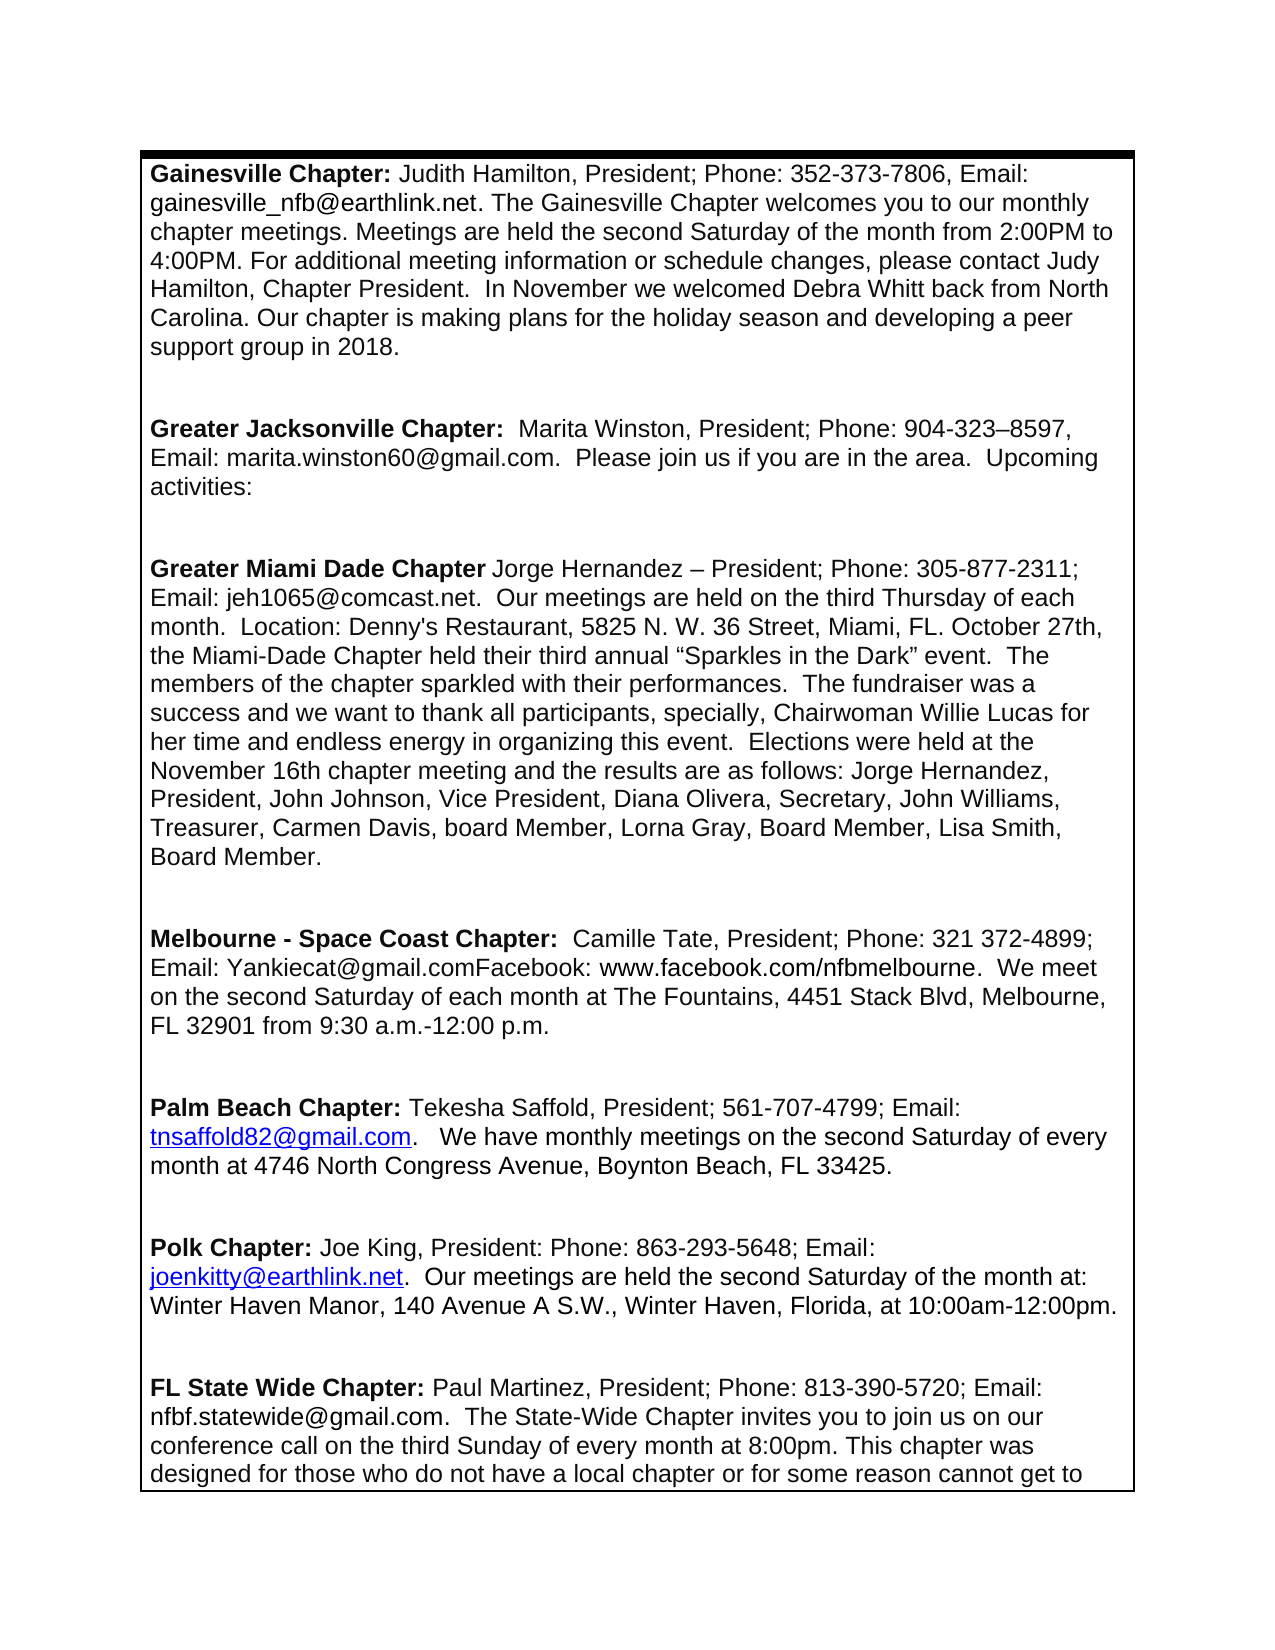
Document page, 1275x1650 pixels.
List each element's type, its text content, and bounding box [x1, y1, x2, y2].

text Polk Chapter: Joe King, President: Phone: 863-293-5648; Email: joenkitty@earthlink.net. Our meetings are held the second Saturday of the month at: Winter Haven Manor, 140 Avenue A S.W., Winter Haven, Florida, at 10:00am-12:00pm. [142, 1224, 1133, 1319]
text Greater Jacksonville Chapter: Marita Winston, President; Phone: 904-323–8597, Email: marita.winston60@gmail.com. Please join us if you are in the area. Upcoming activities: [142, 405, 1133, 501]
text Palm Beach Chapter: Tekesha Saffold, President; 561-707-4799; Email: tnsaffold82@gmail.com. We have monthly meetings on the second Saturday of every month at 4746 North Congress Avenue, Boynton Beach, FL 33425. [142, 1084, 1133, 1179]
text Melbourne - Space Coast Chapter: Camille Tate, President; Phone: 321 372-4899; Email: Yankiecat@gmail.comFacebook: www.facebook.com/nfbmelbourne. We meet on the second Saturday of each month at The Fountains, 4451 Stack Blvd, Melbourne, FL 32901 from 9:30 a.m.-12:00 p.m. [142, 915, 1133, 1039]
text Greater Miami Dade Chapter Jorge Hernandez – President; Phone: 305-877-2311; Email: jeh1065@comcast.net. Our meetings are held on the third Thursday of each month. Location: Denny's Restaurant, 5825 N. W. 36 Street, Miami, FL. October 27th, the Miami-Dade Chapter held their third annual “Sparkles in the Dark” event. The members of the chapter sparkled with their performances. The fundraiser was a success and we want to thank all participants, specially, Chairwoman Willie Lucas for her time and endless energy in organizing this event. Elections were held at the November 16th chapter meeting and the results are as follows: Jorge Hernandez, President, John Johnson, Vice President, Diana Olivera, Secretary, John Williams, Treasurer, Carmen Davis, board Member, Lorna Gray, Board Member, Lisa Smith, Board Member. [142, 545, 1133, 871]
text Gainesville Chapter: Judith Hamilton, President; Phone: 352-373-7806, Email: gainesville_nfb@earthlink.net. The Gainesville Chapter welcomes you to our monthly chapter meetings. Meetings are held the second Saturday of the month from 2:00PM to 4:00PM. For additional meeting information or schedule changes, please contact Judy Hamilton, Chapter President. In November we welcomed Debra Whitt back from North Carolina. Our chapter is making plans for the holiday season and developing a peer support group in 2018. [142, 159, 1133, 361]
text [142, 1364, 1133, 1490]
